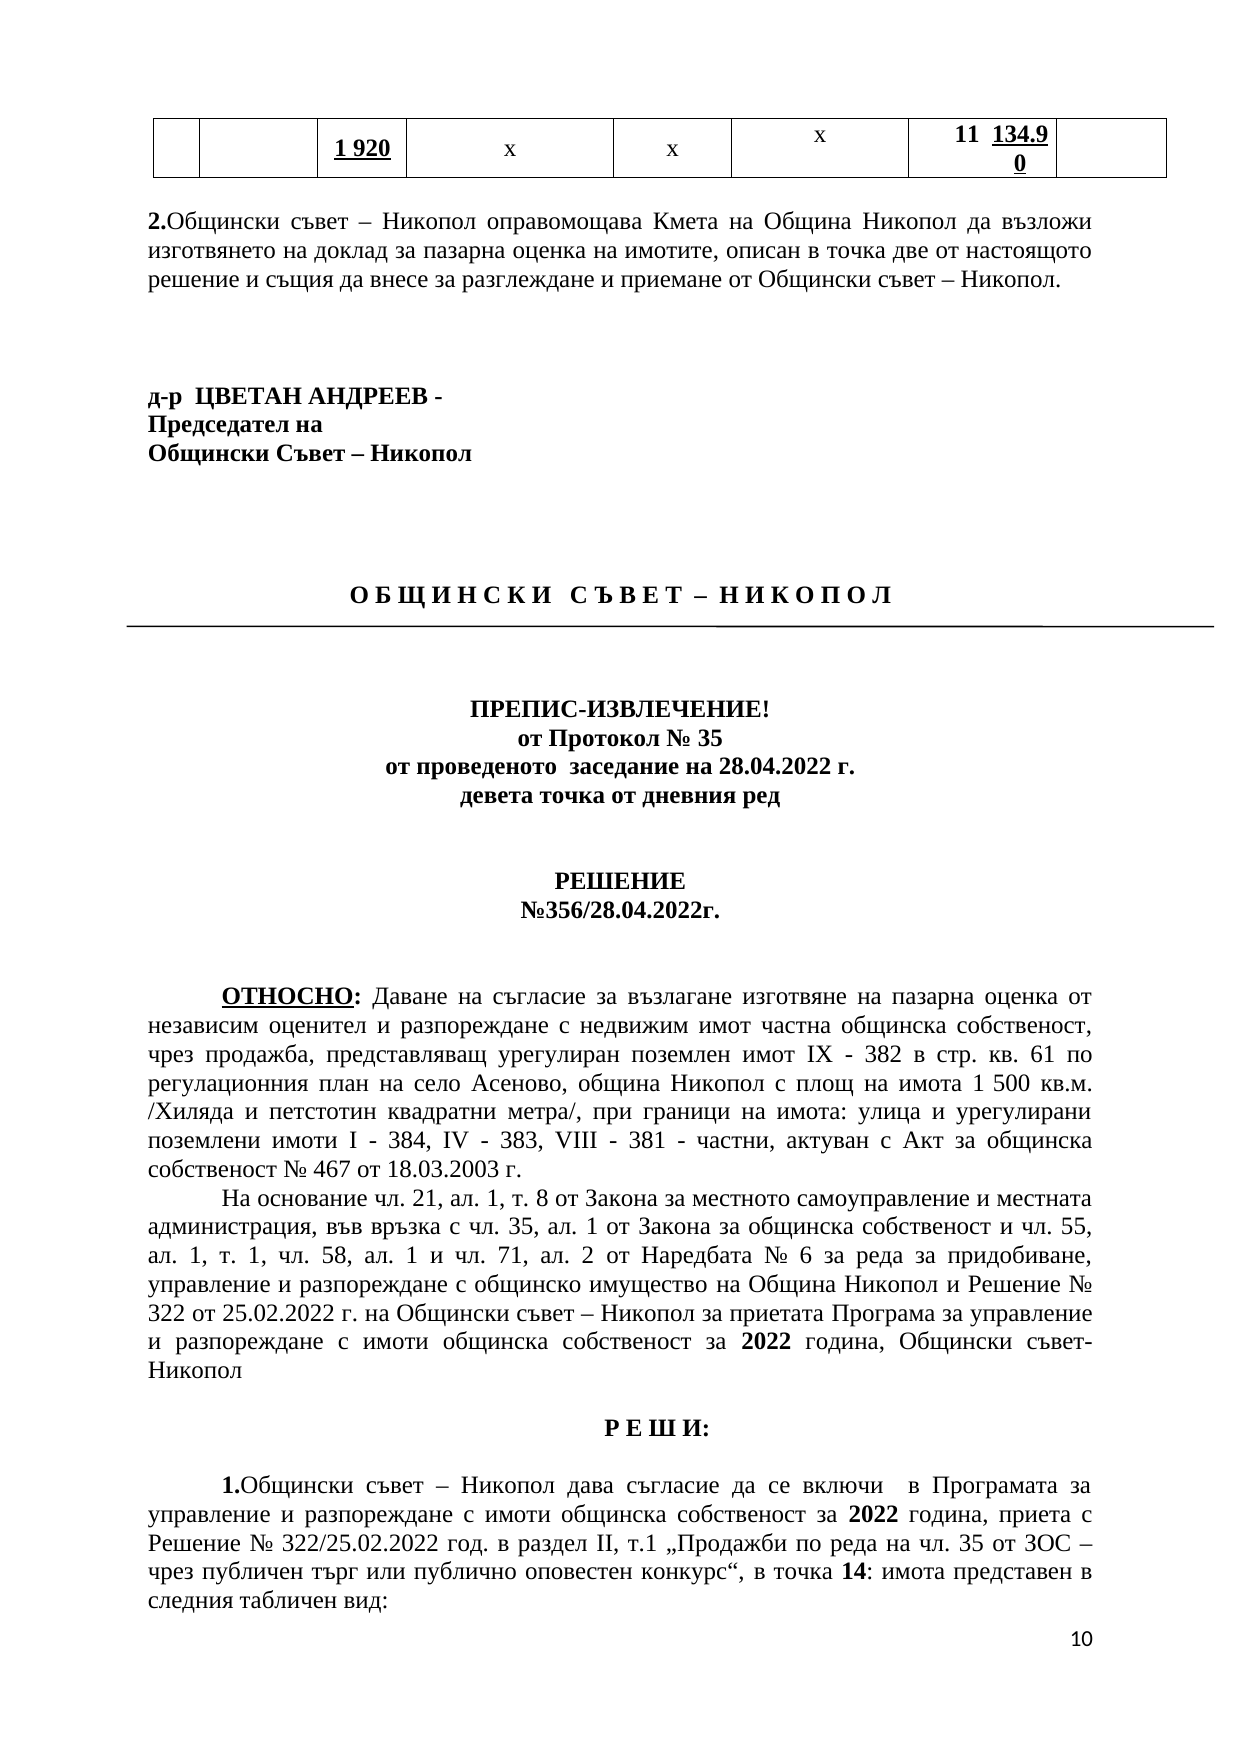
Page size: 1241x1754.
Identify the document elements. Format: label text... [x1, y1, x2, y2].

text Р Е Ш И: [148, 1413, 1093, 1441]
text от Протокол № 35 [148, 723, 1093, 751]
table_cell [200, 119, 317, 177]
text ПРЕПИС-ИЗВЛЕЧЕНИЕ! [148, 694, 1093, 723]
table_cell [1057, 119, 1166, 177]
text Председател на [148, 409, 1093, 438]
table_cell х [614, 119, 731, 177]
text д-р ЦВЕТАН АНДРЕЕВ - [148, 381, 1093, 409]
table_cell 134.90 [909, 119, 1056, 177]
text девета точка от дневния ред [148, 780, 1093, 809]
text РЕШЕНИЕ [148, 866, 1093, 895]
text от проведеното заседание на 28.04.2022 г. [148, 751, 1093, 780]
text Общински Съвет – Никопол [148, 438, 1093, 467]
text О Б Щ И Н С К И С Ъ В Е Т – Н И К О П О Л [148, 580, 1093, 608]
text На основание чл. 21, ал. 1, т. 8 от Закона за местното самоуправление и местната администрация, във връзка с чл. 35, ал. 1 от Закона за общинска собственост и чл. 55, ал. 1, т. 1, чл. 58, ал. 1 и чл. 71, ал. 2 от Наредбата № 6 за реда за придобиване, управление и разпореждане с общинско имущество на Община Никопол и Решение № 322 от 25.02.2022 г. на Общински съвет – Никопол за приетата Програма за управление и разпореждане с имоти общинска собственост за 2022 година, Общински съвет- Никопол [148, 1183, 1093, 1384]
text 1.Общински съвет – Никопол дава съгласие да се включи в Програмата за управление и разпореждане с имоти общинска собственост за 2022 година, приета с Решение № 322/25.02.2022 год. в раздел II, т.1 „Продажби по реда на чл. 35 от ЗОС – чрез публичен търг или публично оповестен конкурс“, в точка 14: имота представен в следния табличен вид: [148, 1470, 1093, 1614]
table_cell [154, 119, 199, 177]
table_cell 1 920 [318, 119, 406, 177]
table_cell х [732, 119, 908, 177]
text 2.Общински съвет – Никопол оправомощава Кмета на Община Никопол да възложи изготвянето на доклад за пазарна оценка на имотите, описан в точка две от настоящото решение и същия да внесе за разглеждане и приемане от Общински съвет – Никопол. [148, 206, 1093, 293]
table_cell х [407, 119, 613, 177]
text ОТНОСНО: Даване на съгласие за възлагане изготвяне на пазарна оценка от независим оценител и разпореждане с недвижим имот частна общинска собственост, чрез продажба, представляващ урегулиран поземлен имот IX - 382 в стр. кв. 61 по регулационния план на село Асеново, община Никопол с площ на имота 1 500 кв.м. /Хиляда и петстотин квадратни метра/, при граници на имота: улица и урегулирани поземлени имоти I - 384, IV - 383, VIII - 381 - частни, актуван с Акт за общинска собственост № 467 от 18.03.2003 г. [148, 981, 1093, 1183]
text №356/28.04.2022г. [148, 895, 1093, 924]
